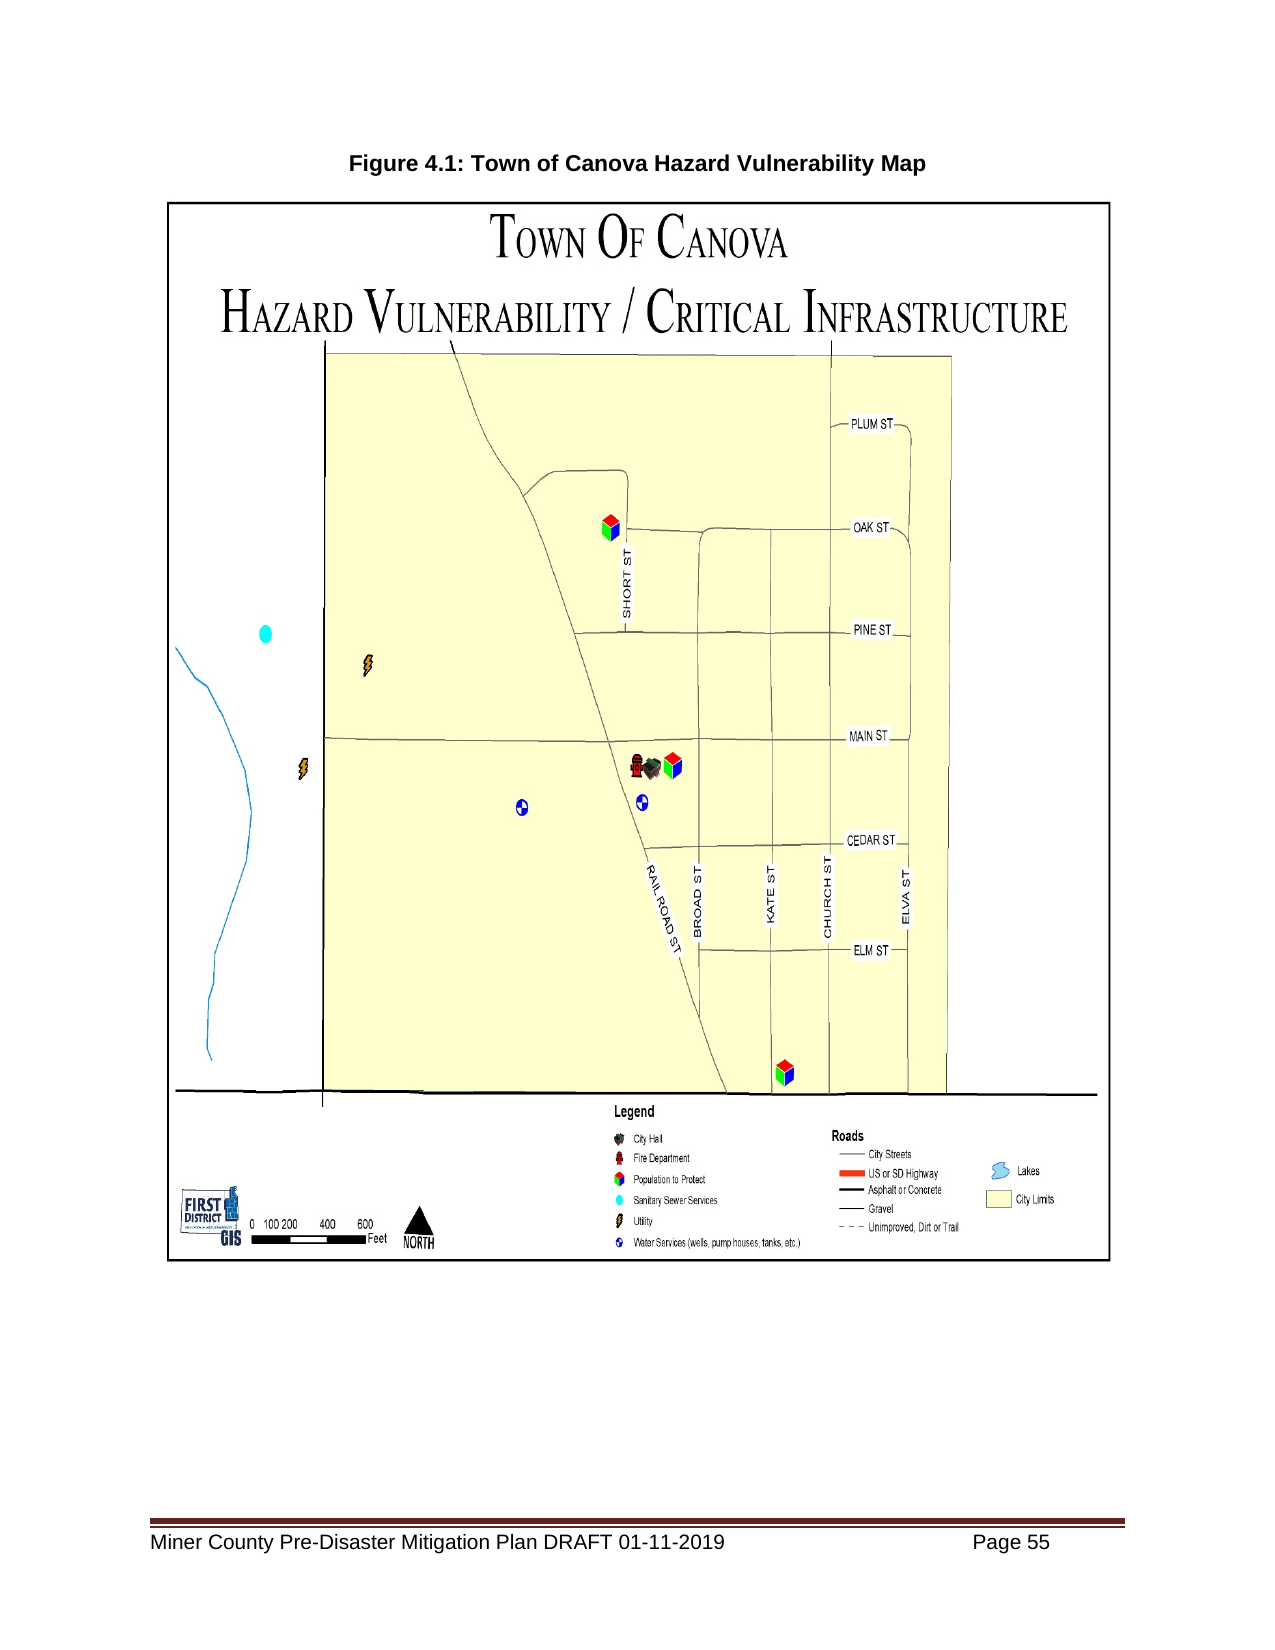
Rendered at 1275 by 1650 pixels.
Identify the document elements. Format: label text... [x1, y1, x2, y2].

text Figure 4.1: Town of Canova Hazard Vulnerability Map [150, 150, 1125, 176]
picture [150, 177, 1125, 1287]
